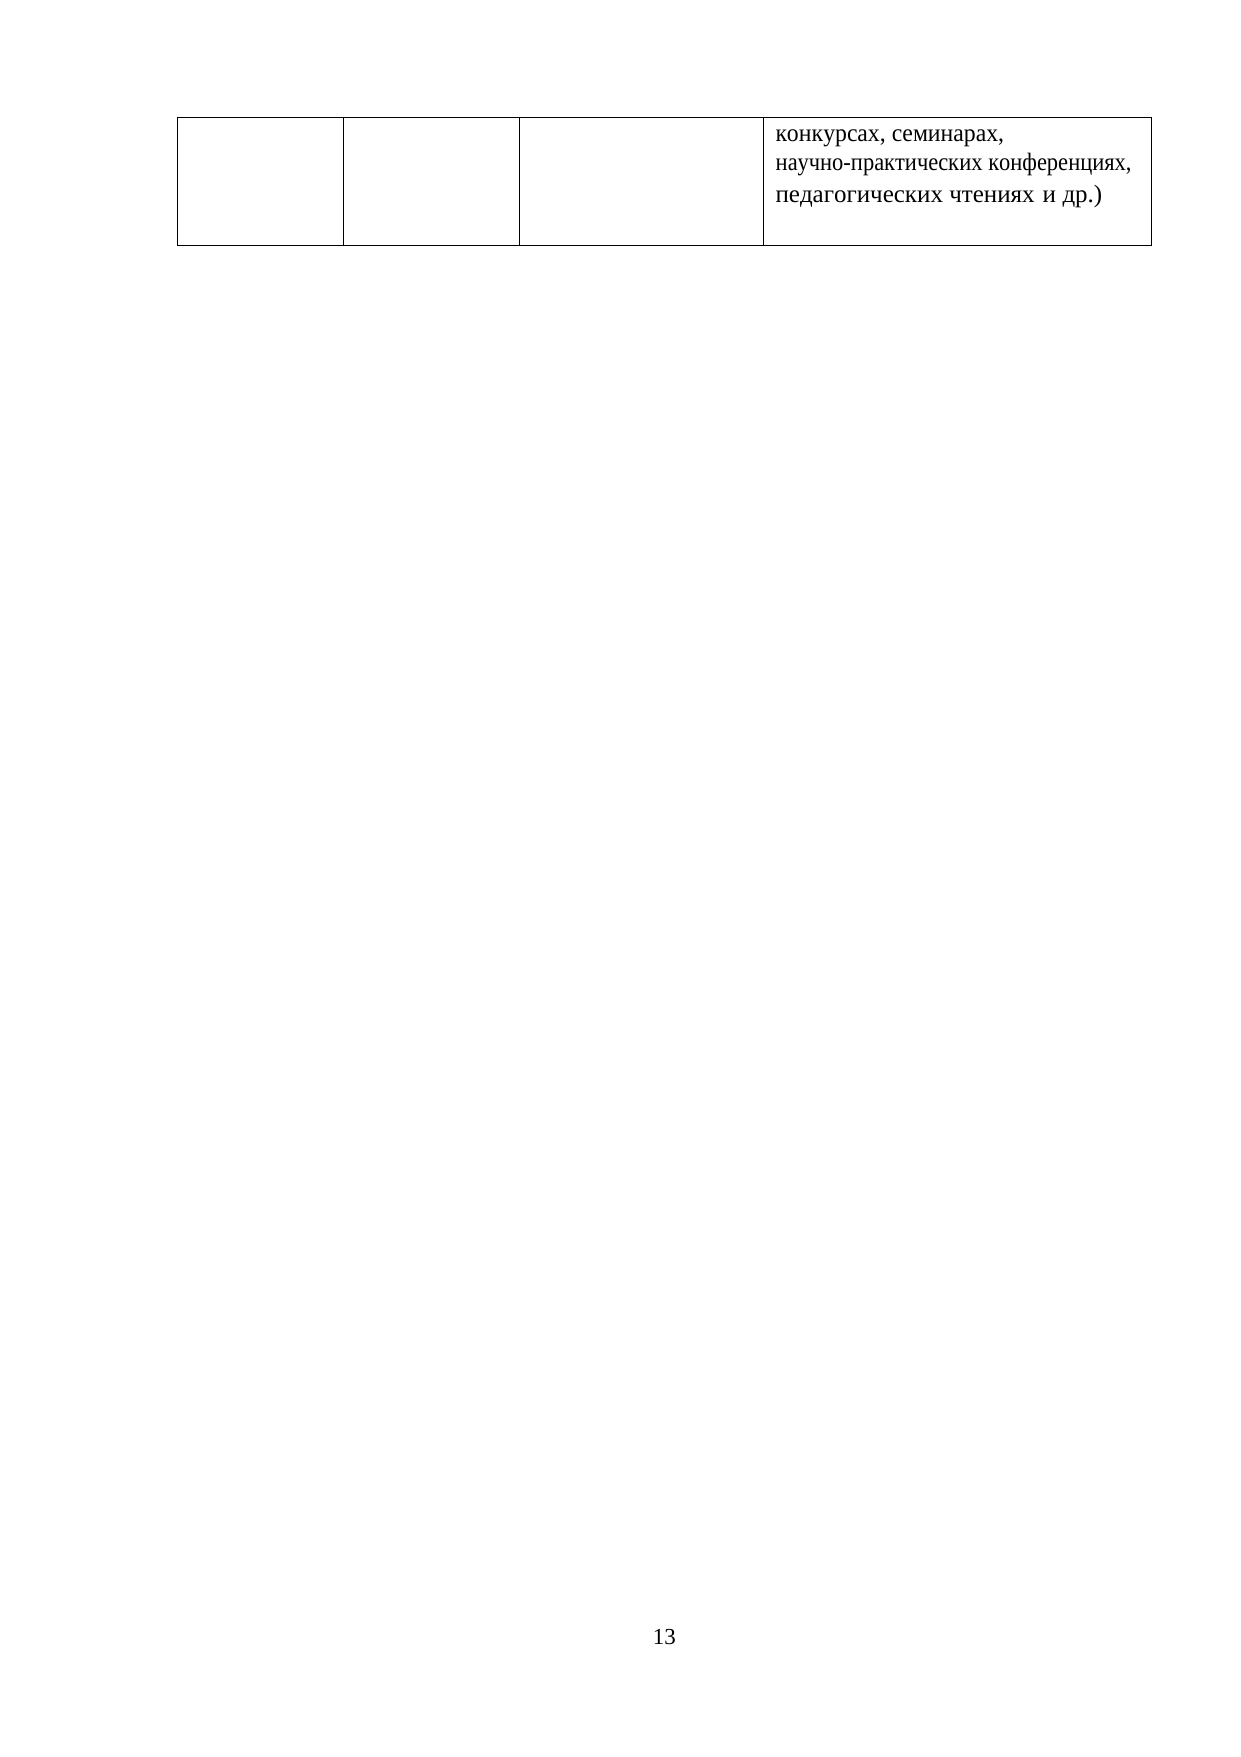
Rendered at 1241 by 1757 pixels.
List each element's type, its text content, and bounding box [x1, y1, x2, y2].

table_header [178, 118, 343, 245]
table_header [344, 118, 519, 245]
table_header [520, 118, 763, 245]
table_header конкурсах, семинарах, научно-практических конференциях, педагогических чтениях и др.) [764, 118, 1151, 245]
